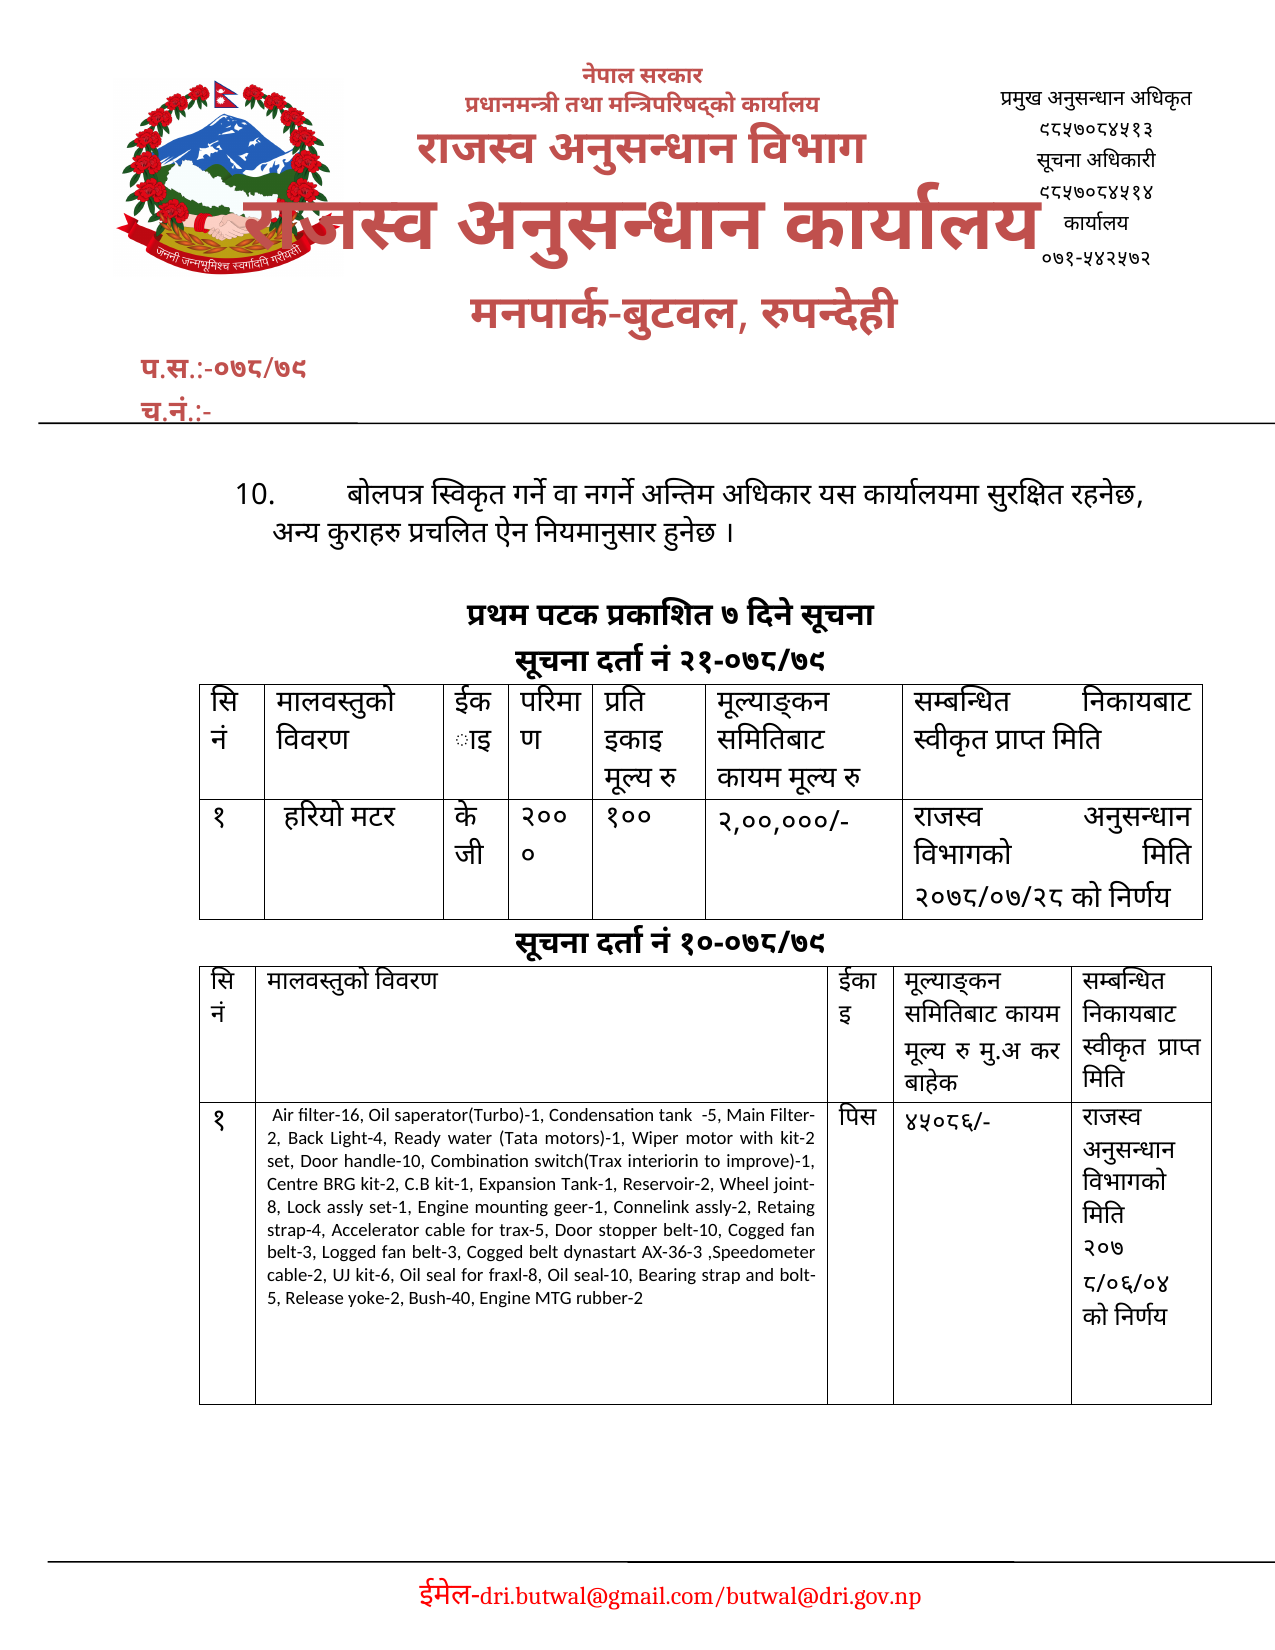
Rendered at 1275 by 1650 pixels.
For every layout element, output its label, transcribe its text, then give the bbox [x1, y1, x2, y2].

list बोलपत्र स्विकृत गर्ने वा नगर्ने अन्तिम अधिकार यस कार्यालयमा सुरक्षित रहनेछ, अन्य कुराहरु प्रचलित ऐन नियमानुसार हुनेछ । [234, 473, 1144, 554]
table_header सि नं [200, 685, 264, 799]
list प्रथम पटक प्रकाशित ७ दिने सूचना [197, 597, 1144, 638]
picture [112, 78, 344, 277]
table_cell पिस [828, 1103, 893, 1404]
table_cell १ [200, 800, 264, 919]
list सूचना दर्ता नं १०-०७८/७९ [197, 920, 1144, 966]
table_cell हरियो मटर [265, 800, 443, 919]
table_header मूल्याङ्कन समितिबाट कायम मूल्य रु [706, 685, 902, 799]
table_header ईकाइ [444, 685, 508, 799]
table_header सम्बन्धित निकायबाट स्वीकृत प्राप्त मिति [903, 685, 1202, 799]
list सूचना दर्ता नं २१-०७८/७९ [197, 638, 1144, 684]
table_cell १०० [593, 800, 705, 919]
table_header सि नं [200, 967, 255, 1102]
table_header सम्बन्धित निकायबाट स्वीकृत प्राप्त मिति [1072, 967, 1211, 1102]
table_cell २००० [509, 800, 592, 919]
table_header मालवस्तुको विवरण [256, 967, 827, 1102]
table_cell राजस्व अनुसन्धान विभागको मिति २०७८/०७/२८ को निर्णय [903, 800, 1202, 919]
table_cell १ [200, 1103, 255, 1404]
table_header प्रति इकाइ मूल्य रु [593, 685, 705, 799]
table_cell केजी [444, 800, 508, 919]
table_header मालवस्तुको विवरण [265, 685, 443, 799]
table_header परिमाण [509, 685, 592, 799]
table_header ईकाइ [828, 967, 893, 1102]
table_header मूल्याङ्कन समितिबाट कायम मूल्य रु मु.अ कर बाहेक [894, 967, 1071, 1102]
table_cell ४५०८६/- [894, 1103, 1071, 1404]
table_cell २,००,०००/- [706, 800, 902, 919]
table_cell राजस्व अनुसन्धान विभागको मिति २०७८/०६/०४ को निर्णय [1072, 1103, 1211, 1404]
table_cell Air filter-16, Oil saperator(Turbo)-1, Condensation tank -5, Main Filter-2, Back Light-4, Ready water (Tata motors)-1, Wiper motor with kit-2 set, Door handle-10, Combination switch(Trax interiorin to improve)-1, Centre BRG kit-2, C.B kit-1, Expansion Tank-1, Reservoir-2, Wheel joint-8, Lock assly set-1, Engine mounting geer-1, Connelink assly-2, Retaing strap-4, Accelerator cable for trax-5, Door stopper belt-10, Cogged fan belt-3, Logged fan belt-3, Cogged belt dynastart AX-36-3 ,Speedometer cable-2, UJ kit-6, Oil seal for fraxl-8, Oil seal-10, Bearing strap and bolt-5, Release yoke-2, Bush-40, Engine MTG rubber-2 [256, 1103, 827, 1404]
